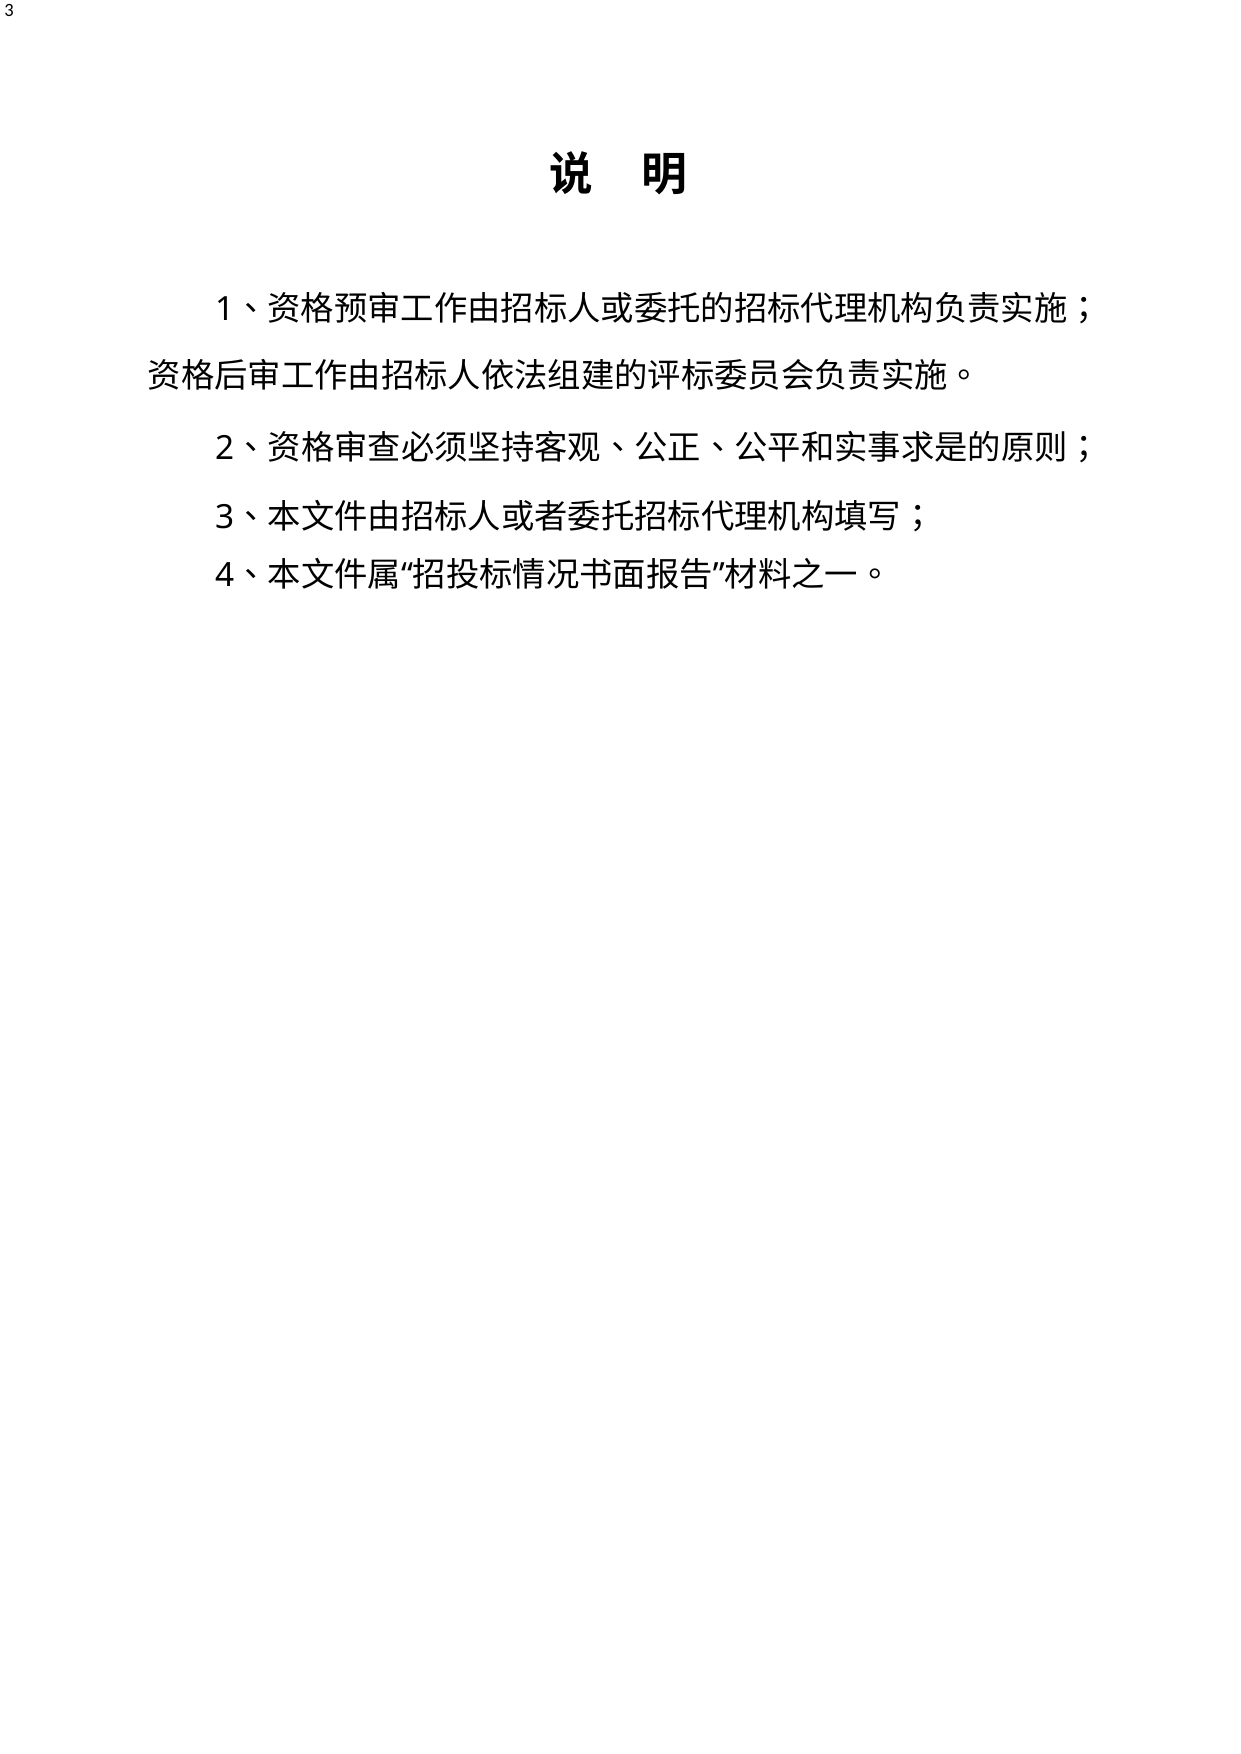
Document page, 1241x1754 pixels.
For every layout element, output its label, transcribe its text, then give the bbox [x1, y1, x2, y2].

text 说 明 [135, 148, 1101, 201]
text 2、资格审查必须坚持客观、公正、公平和实事求是的原则； [215, 424, 1109, 469]
text 1、资格预审工作由招标人或委托的招标代理机构负责实施； 资格后审工作由招标人依法组建的评标委员会负责实施。 [148, 284, 1109, 397]
text 3、本文件由招标人或者委托招标代理机构填写； [215, 493, 1109, 538]
text 4、本文件属“招投标情况书面报告”材料之一。 [215, 551, 1109, 596]
